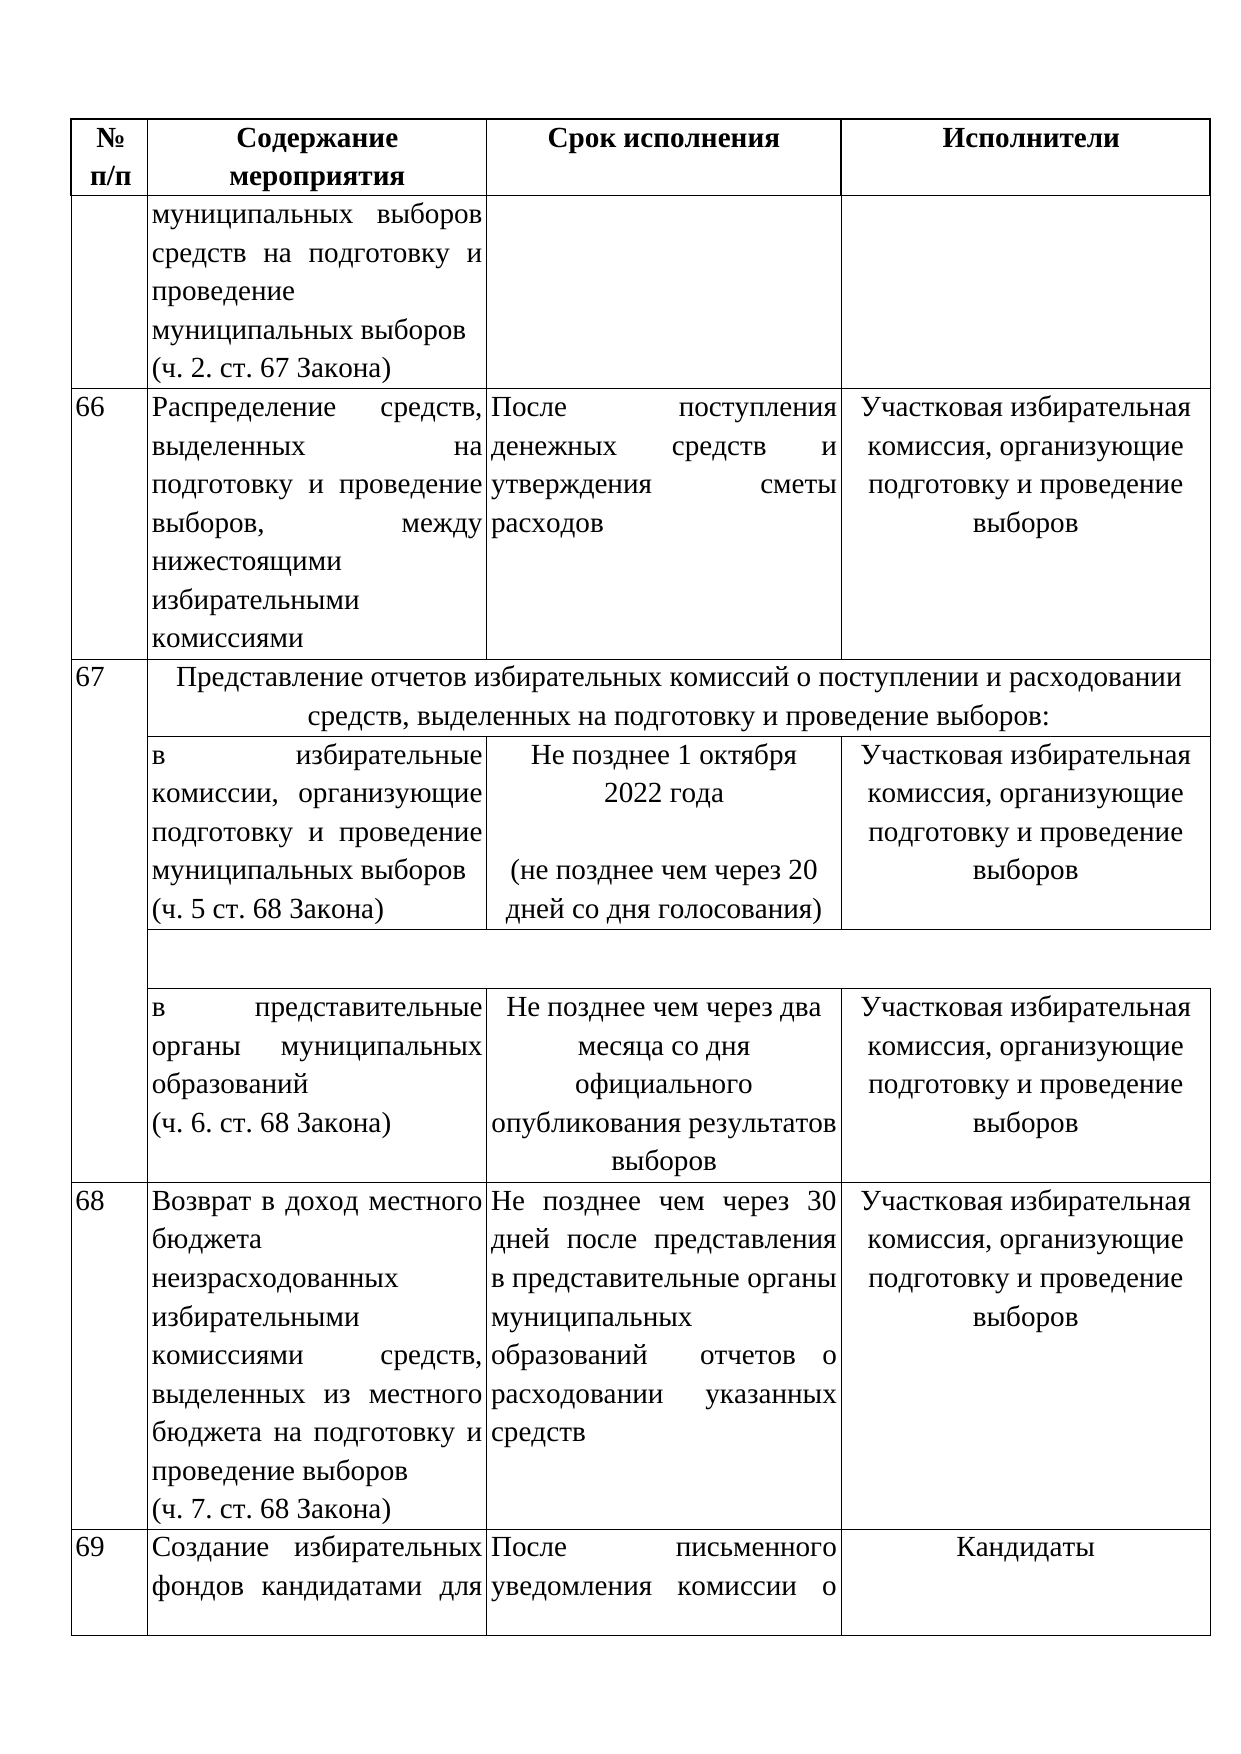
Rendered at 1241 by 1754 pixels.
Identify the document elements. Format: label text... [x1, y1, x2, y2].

table_header Содержание мероприятия [148, 120, 486, 195]
table_header Срок исполнения [487, 120, 840, 195]
table_cell Распределение средств, выделенных на подготовку и проведение выборов, между нижестоящими избирательными комиссиями [148, 389, 486, 658]
table_cell Не позднее чем через 30 дней после представления в представительные органы муниципальных образований отчетов о расходовании указанных средств [487, 1183, 841, 1528]
table_cell Участковая избирательная комиссия, организующие подготовку и проведение выборов [842, 989, 1210, 1182]
table_cell Представление отчетов избирательных комиссий о поступлении и расходовании средств, выделенных на подготовку и проведение выборов: [148, 660, 1210, 736]
table_cell 66 [72, 389, 147, 658]
table_cell Кандидаты [842, 1530, 1210, 1635]
table_cell [72, 196, 147, 388]
table_cell Участковая избирательная комиссия, организующие подготовку и проведение выборов [842, 389, 1210, 658]
table_cell 67 [72, 660, 147, 1182]
table_cell Не позднее чем через два месяца со дня официального опубликования результатов выборов [487, 989, 841, 1182]
table_cell в избирательные комиссии, организующие подготовку и проведение муниципальных выборов (ч. 5 ст. 68 Закона) [148, 737, 486, 929]
table_cell в представительные органы муниципальных образований (ч. 6. ст. 68 Закона) [148, 989, 486, 1182]
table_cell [148, 196, 486, 388]
table_cell Не позднее 1 октября 2022 года (не позднее чем через 20 дней со дня голосования) [487, 737, 841, 929]
table_cell 68 [72, 1183, 147, 1528]
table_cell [842, 196, 1210, 388]
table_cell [487, 196, 841, 388]
table_header Исполнители [842, 120, 1209, 195]
table_cell Возврат в доход местного бюджета неизрасходованных избирательными комиссиями средств, выделенных из местного бюджета на подготовку и проведение выборов (ч. 7. ст. 68 Закона) [148, 1183, 486, 1528]
table_cell Участковая избирательная комиссия, организующие подготовку и проведение выборов [842, 737, 1210, 929]
table_cell Участковая избирательная комиссия, организующие подготовку и проведение выборов [842, 1183, 1210, 1528]
table_header № п/п [72, 120, 147, 195]
table_cell 69 [72, 1530, 147, 1635]
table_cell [487, 1530, 841, 1635]
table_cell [148, 1530, 486, 1635]
table_cell После поступления денежных средств и утверждения сметы расходов [487, 389, 841, 658]
